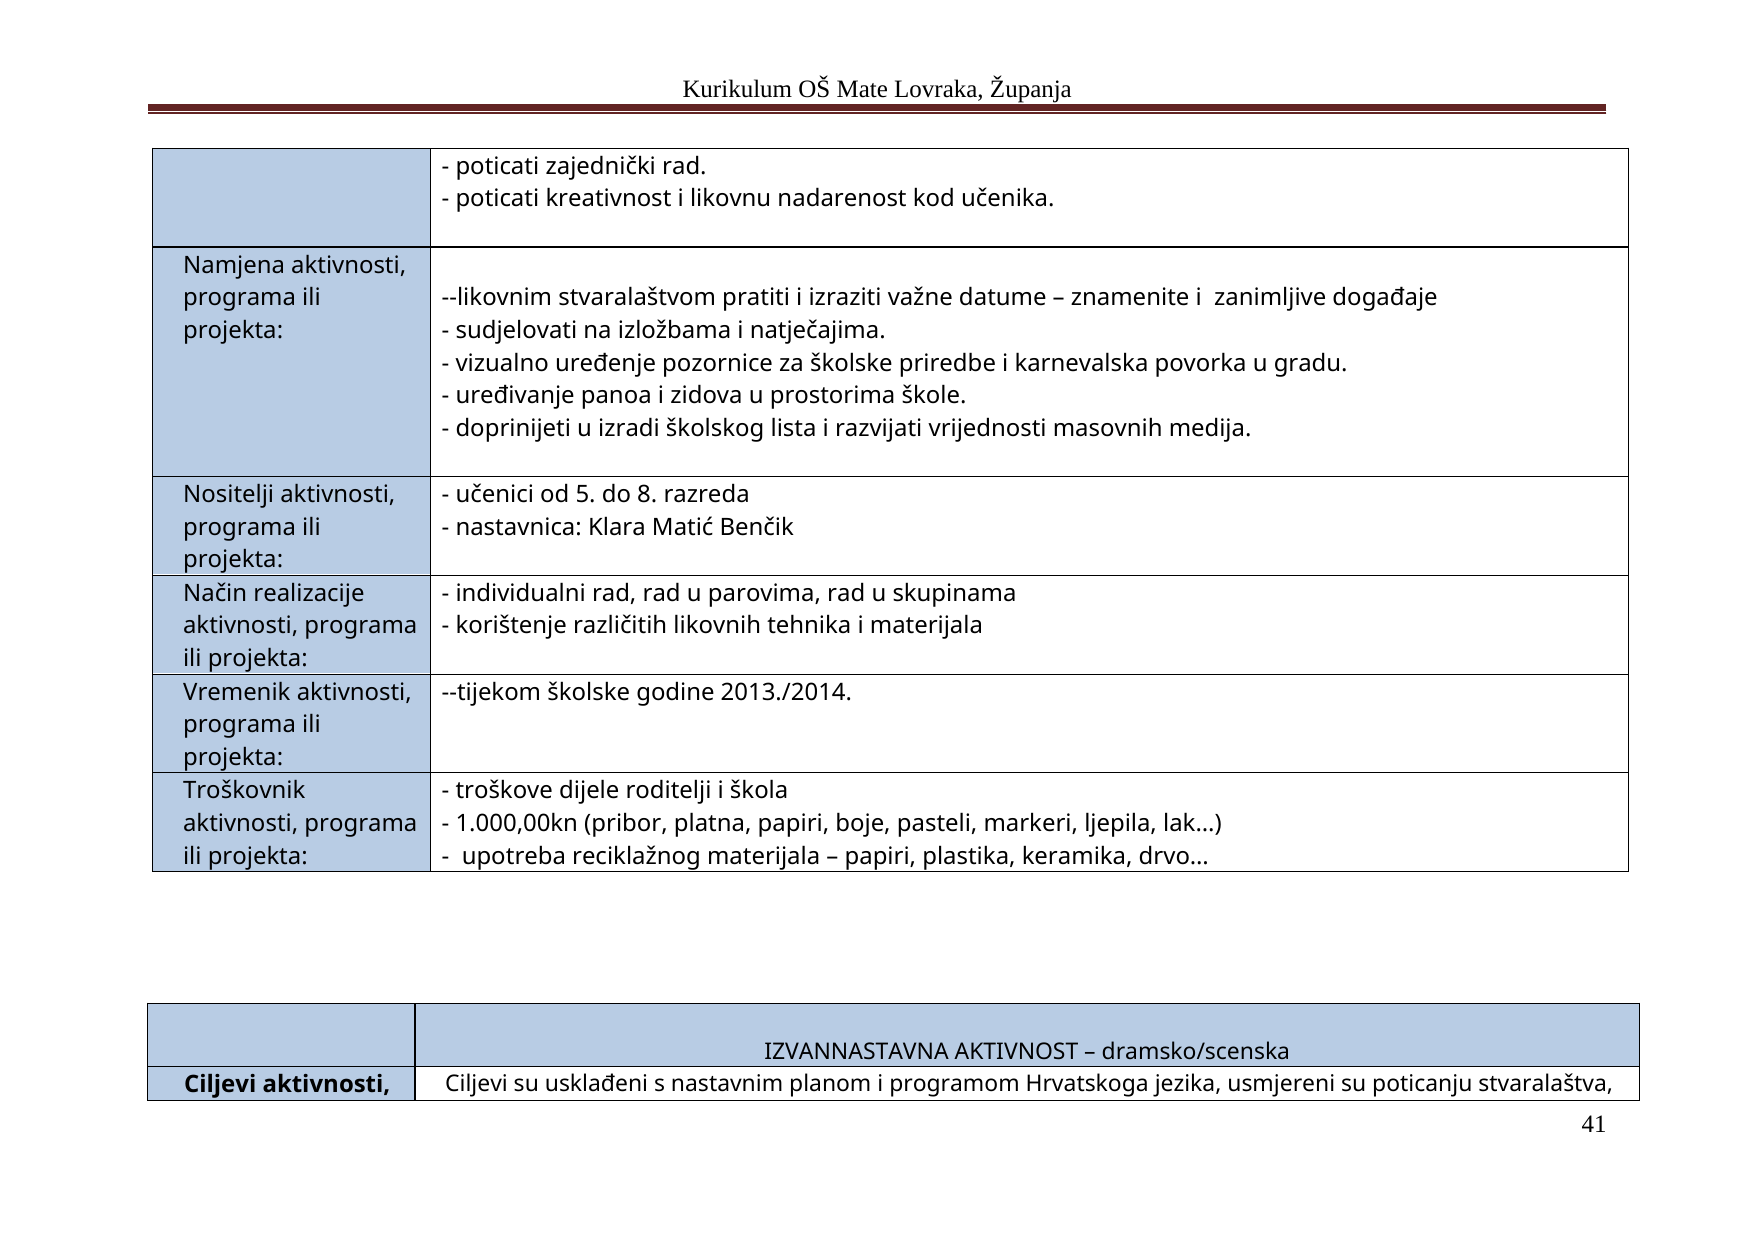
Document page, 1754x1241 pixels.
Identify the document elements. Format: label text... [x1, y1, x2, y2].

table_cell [431, 149, 1628, 246]
table_cell Troškovnik aktivnosti, programa ili projekta: [153, 773, 430, 871]
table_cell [416, 1067, 1639, 1100]
table_cell Vremenik aktivnosti, programa ili projekta: [153, 675, 430, 772]
table_cell - troškove dijele roditelji i škola - 1.000,00kn (pribor, platna, papiri, boje, pasteli, markeri, ljepila, lak…) - upotreba reciklažnog materijala – papiri, plastika, keramika, drvo… [431, 773, 1628, 871]
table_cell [153, 149, 430, 246]
table_cell - individualni rad, rad u parovima, rad u skupinama - korištenje različitih likovnih tehnika i materijala [431, 576, 1628, 673]
table_header [148, 1004, 414, 1066]
table_cell Način realizacije aktivnosti, programa ili projekta: [153, 576, 430, 673]
table_cell Nositelji aktivnosti, programa ili projekta: [153, 477, 430, 574]
table_cell --tijekom školske godine 2013./2014. [431, 675, 1628, 772]
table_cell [148, 1067, 414, 1100]
table_cell - učenici od 5. do 8. razreda - nastavnica: Klara Matić Benčik [431, 477, 1628, 574]
table_cell --likovnim stvaralaštvom pratiti i izraziti važne datume – znamenite i zanimljive događaje - sudjelovati na izložbama i natječajima. - vizualno uređenje pozornice za školske priredbe i karnevalska povorka u gradu. - uređivanje panoa i zidova u prostorima škole. - doprinijeti u izradi školskog lista i razvijati vrijednosti masovnih medija. [431, 248, 1628, 476]
table_header IZVANNASTAVNA AKTIVNOST – dramsko/scenska [416, 1004, 1639, 1066]
table_cell Namjena aktivnosti, programa ili projekta: [153, 248, 430, 476]
